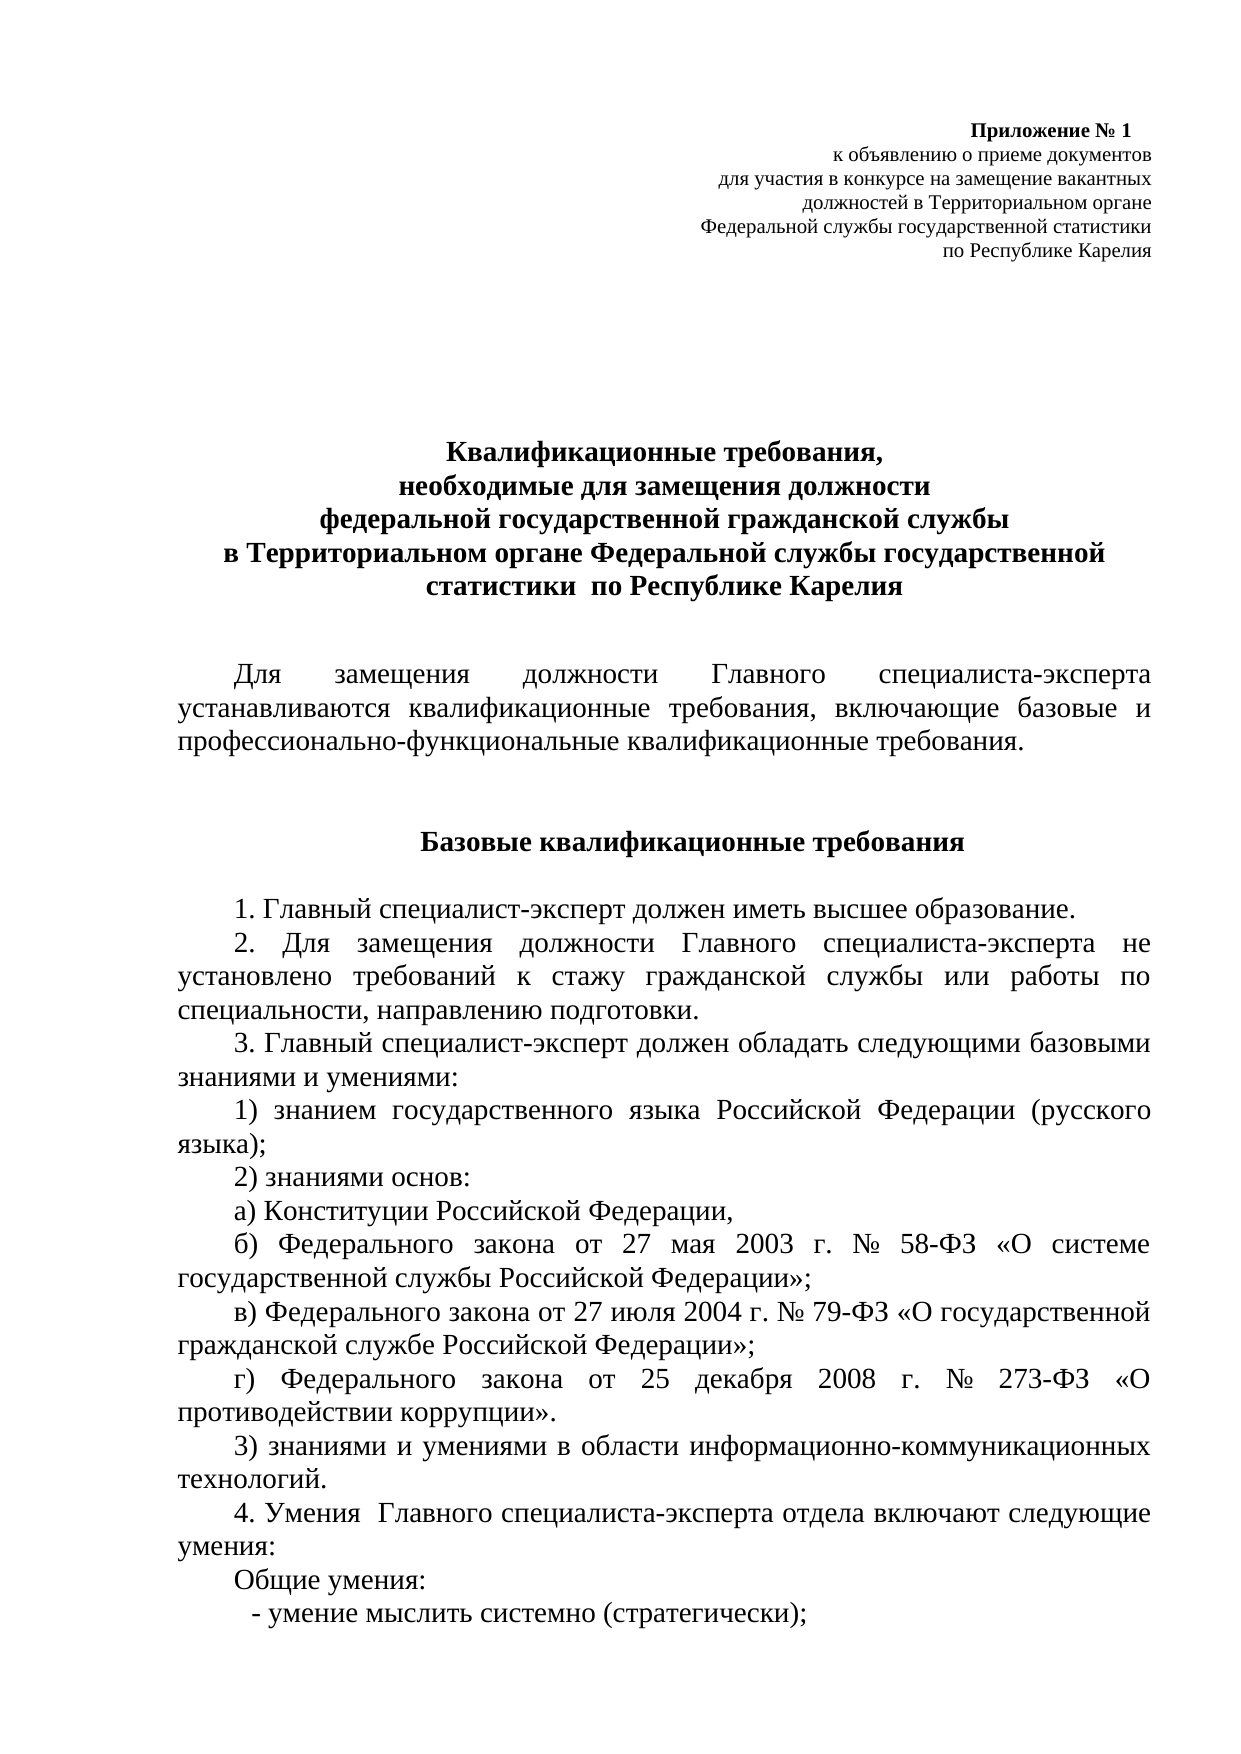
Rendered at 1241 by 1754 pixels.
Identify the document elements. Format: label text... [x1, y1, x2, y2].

text г) Федерального закона от 25 декабря 2008 г. № 273-ФЗ «О противодействии коррупции». [177, 1361, 1152, 1428]
text в Территориальном органе Федеральной службы государственной статистики по Республике Карелия [177, 535, 1152, 602]
text - умение мыслить системно (стратегически); [177, 1596, 1152, 1629]
text б) Федерального закона от 27 мая 2003 г. № 58-ФЗ «О системе государственной службы Российской Федерации»; [177, 1227, 1152, 1294]
text 1. Главный специалист-эксперт должен иметь высшее образование. [177, 891, 1152, 925]
text а) Конституции Российской Федерации, [177, 1193, 1152, 1227]
text 4. Умения Главного специалиста-эксперта отдела включают следующие умения: [177, 1495, 1152, 1562]
text 3. Главный специалист-эксперт должен обладать следующими базовыми знаниями и умениями: [177, 1025, 1152, 1092]
text Базовые квалификационные требования [177, 824, 1152, 858]
text к объявлению о приеме документов [177, 142, 1152, 166]
text 3) знаниями и умениями в области информационно-коммуникационных технологий. [177, 1428, 1152, 1495]
text необходимые для замещения должности [177, 468, 1152, 501]
text 2) знаниями основ: [177, 1159, 1152, 1193]
text 2. Для замещения должности Главного специалиста-эксперта не установлено требований к стажу гражданской службы или работы по специальности, направлению подготовки. [177, 925, 1152, 1025]
text 1) знанием государственного языка Российской Федерации (русского языка); [177, 1092, 1152, 1159]
text федеральной государственной гражданской службы [177, 501, 1152, 535]
text Квалификационные требования, [177, 434, 1152, 468]
text Приложение № 1 [177, 118, 1152, 142]
text по Республике Карелия [177, 238, 1152, 262]
text Федеральной службы государственной статистики [177, 214, 1152, 238]
text Общие умения: [177, 1562, 1152, 1596]
text Для замещения должности Главного специалиста-эксперта устанавливаются квалификационные требования, включающие базовые и профессионально-функциональные квалификационные требования. [177, 656, 1152, 757]
text должностей в Территориальном органе [177, 190, 1152, 214]
text в) Федерального закона от 27 июля 2004 г. № 79-ФЗ «О государственной гражданской службе Российской Федерации»; [177, 1294, 1152, 1361]
text для участия в конкурсе на замещение вакантных [177, 166, 1152, 190]
